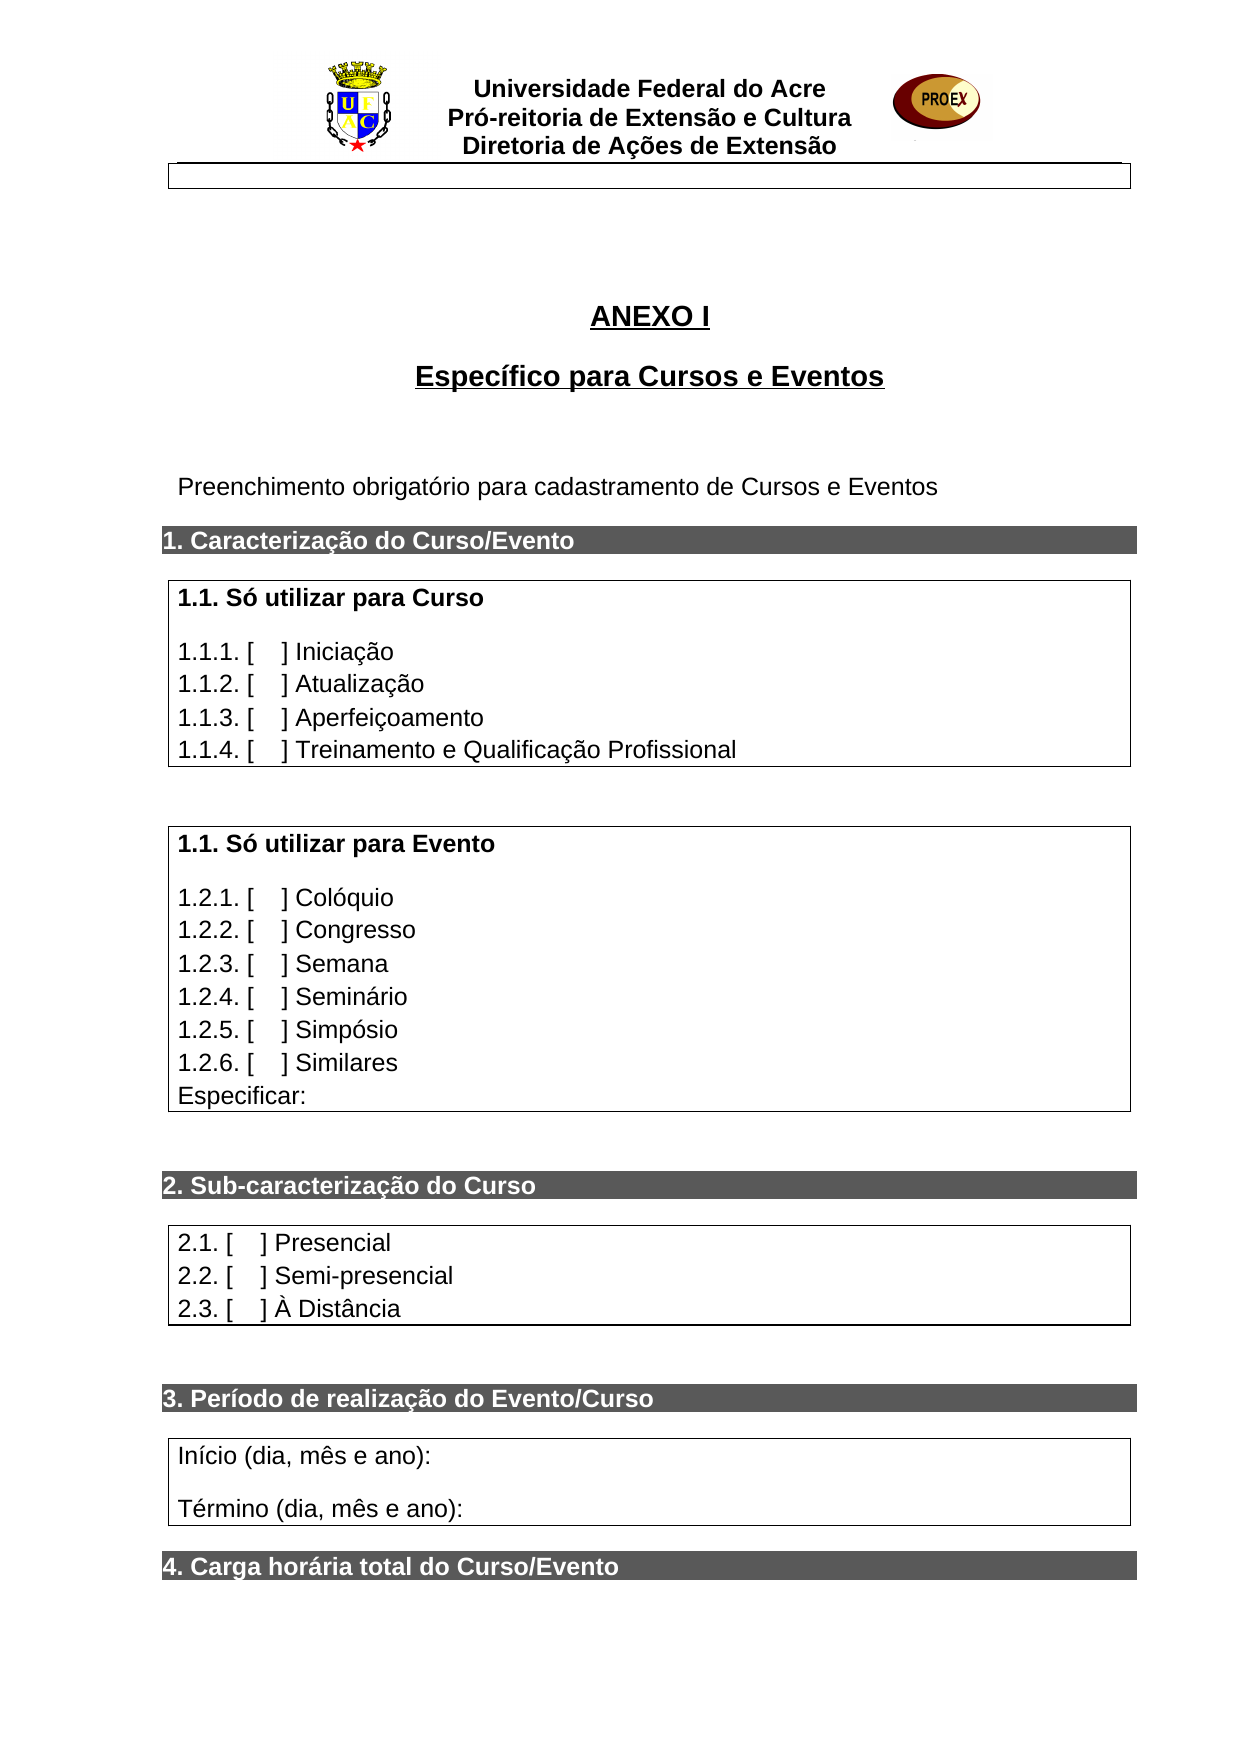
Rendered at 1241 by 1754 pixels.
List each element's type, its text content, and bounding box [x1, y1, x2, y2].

text 1.1.1. [ ] Iniciação [169, 633, 1130, 665]
text 1.1.2. [ ] Atualização [169, 666, 1130, 698]
text 1.2.1. [ ] Colóquio [169, 879, 1130, 911]
picture [273, 51, 442, 162]
text 2.2. [ ] Semi-presencial [169, 1257, 1130, 1289]
picture [890, 74, 994, 141]
text 1.2.5. [ ] Simpósio [169, 1011, 1130, 1043]
text 1.1. Só utilizar para Evento [169, 827, 1130, 857]
text 4. Carga horária total do Curso/Evento [162, 1551, 1137, 1580]
text Início (dia, mês e ano): [169, 1439, 1130, 1469]
text 2.3. [ ] À Distância [169, 1291, 1130, 1324]
text 2.1. [ ] Presencial [169, 1226, 1130, 1256]
text 1.1. Só utilizar para Curso [169, 581, 1130, 611]
text 1. Caracterização do Curso/Evento [162, 526, 1137, 554]
text Especificar: [169, 1077, 1130, 1111]
text 1.2.2. [ ] Congresso [169, 912, 1130, 944]
text 1.2.6. [ ] Similares [169, 1044, 1130, 1076]
text 1.1.3. [ ] Aperfeiçoamento [169, 699, 1130, 731]
text 1.2.3. [ ] Semana [169, 945, 1130, 977]
text 2. Sub-caracterização do Curso [162, 1171, 1137, 1199]
text 1.1.4. [ ] Treinamento e Qualificação Profissional [169, 732, 1130, 766]
text Específico para Cursos e Eventos [177, 358, 1122, 392]
text 3. Período de realização do Evento/Curso [162, 1384, 1137, 1412]
text Término (dia, mês e ano): [169, 1491, 1130, 1525]
text Preenchimento obrigatório para cadastramento de Cursos e Eventos [177, 472, 1122, 501]
text 1.2.4. [ ] Seminário [169, 978, 1130, 1010]
text ANEXO I [177, 299, 1122, 333]
